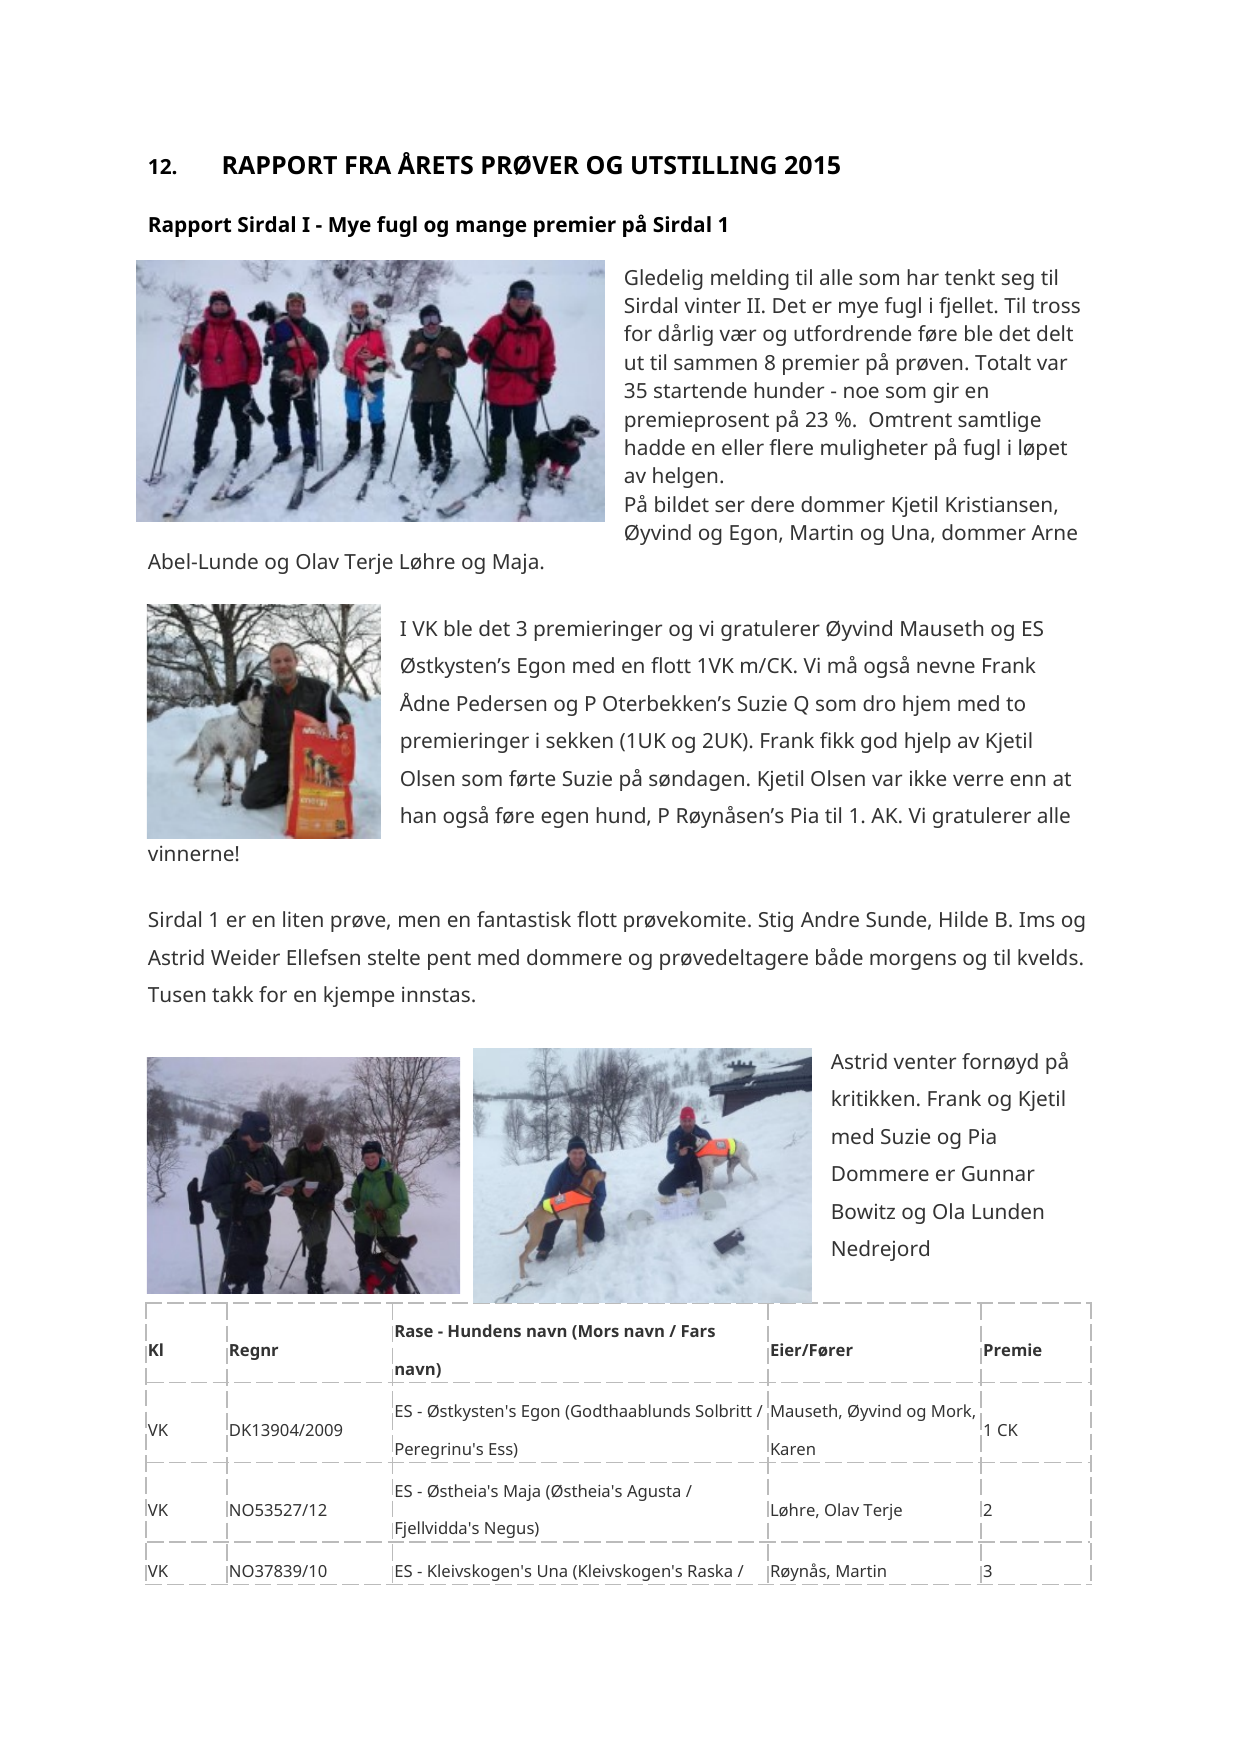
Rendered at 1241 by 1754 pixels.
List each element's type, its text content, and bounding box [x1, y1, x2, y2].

table_cell 1 CK [981, 1382, 1091, 1462]
picture [136, 260, 605, 522]
text Gledelig melding til alle som har tenkt seg til Sirdal vinter II. Det er mye fugl i fjellet. Til tross for dårlig vær og utfordrende føre ble det delt ut til sammen 8 premier på prøven. Totalt var 35 startende hunder - noe som gir en premieprosent på 23 %. Omtrent samtlige hadde en eller flere muligheter på fugl i løpet av helgen. [605, 263, 1093, 490]
table_cell NO53527/12 [227, 1462, 392, 1541]
text I VK ble det 3 premieringer og vi gratulerer Øyvind Mauseth og ES Østkysten’s Egon med en flott 1VK m/CK. Vi må også nevne Frank Ådne Pedersen og P Oterbekken’s Suzie Q som dro hjem med to premieringer i sekken (1UK og 2UK). Frank fikk god hjelp av Kjetil Olsen som førte Suzie på søndagen. Kjetil Olsen var ikke verre enn at han også føre egen hund, P Røynåsen’s Pia til 1. AK. Vi gratulerer alle vinnerne! [148, 604, 1093, 867]
table_cell DK13904/2009 [227, 1382, 392, 1462]
picture [146, 1057, 461, 1294]
text 12. RAPPORT FRA ÅRETS PRØVER OG UTSTILLING 2015 [148, 148, 1093, 182]
picture [146, 604, 381, 839]
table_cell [393, 1541, 768, 1583]
table_cell Røynås, Martin [768, 1541, 981, 1583]
text Sirdal 1 er en liten prøve, men en fantastisk flott prøvekomite. Stig Andre Sunde, Hilde B. Ims og Astrid Weider Ellefsen stelte pent med dommere og prøvedeltagere både morgens og til kvelds. Tusen takk for en kjempe innstas. [148, 896, 1093, 1009]
table_header Regnr [227, 1302, 392, 1382]
text Rapport Sirdal I - Mye fugl og mange premier på Sirdal 1 [148, 210, 1093, 238]
table_header Kl [146, 1302, 227, 1382]
table_cell ES - Østheia's Maja (Østheia's Agusta / Fjellvidda's Negus) [393, 1462, 768, 1541]
table_cell 2 [981, 1462, 1091, 1541]
table_cell NO37839/10 [227, 1541, 392, 1583]
table_cell VK [146, 1382, 227, 1462]
picture [473, 1048, 812, 1303]
table_header Rase - Hundens navn (Mors navn / Fars navn) [393, 1302, 768, 1382]
table_cell 3 [981, 1541, 1091, 1583]
table_cell Mauseth, Øyvind og Mork, Karen [768, 1382, 981, 1462]
text På bildet ser dere dommer Kjetil Kristiansen, Øyvind og Egon, Martin og Una, dommer Arne Abel-Lunde og Olav Terje Løhre og Maja. [148, 490, 1093, 575]
table_cell VK [146, 1462, 227, 1541]
table_header Eier/Fører [768, 1302, 981, 1382]
table_cell Løhre, Olav Terje [768, 1462, 981, 1541]
table_header Premie [981, 1302, 1091, 1382]
table_cell ES - Østkysten's Egon (Godthaablunds Solbritt / Peregrinu's Ess) [393, 1382, 768, 1462]
table_cell VK [146, 1541, 227, 1583]
